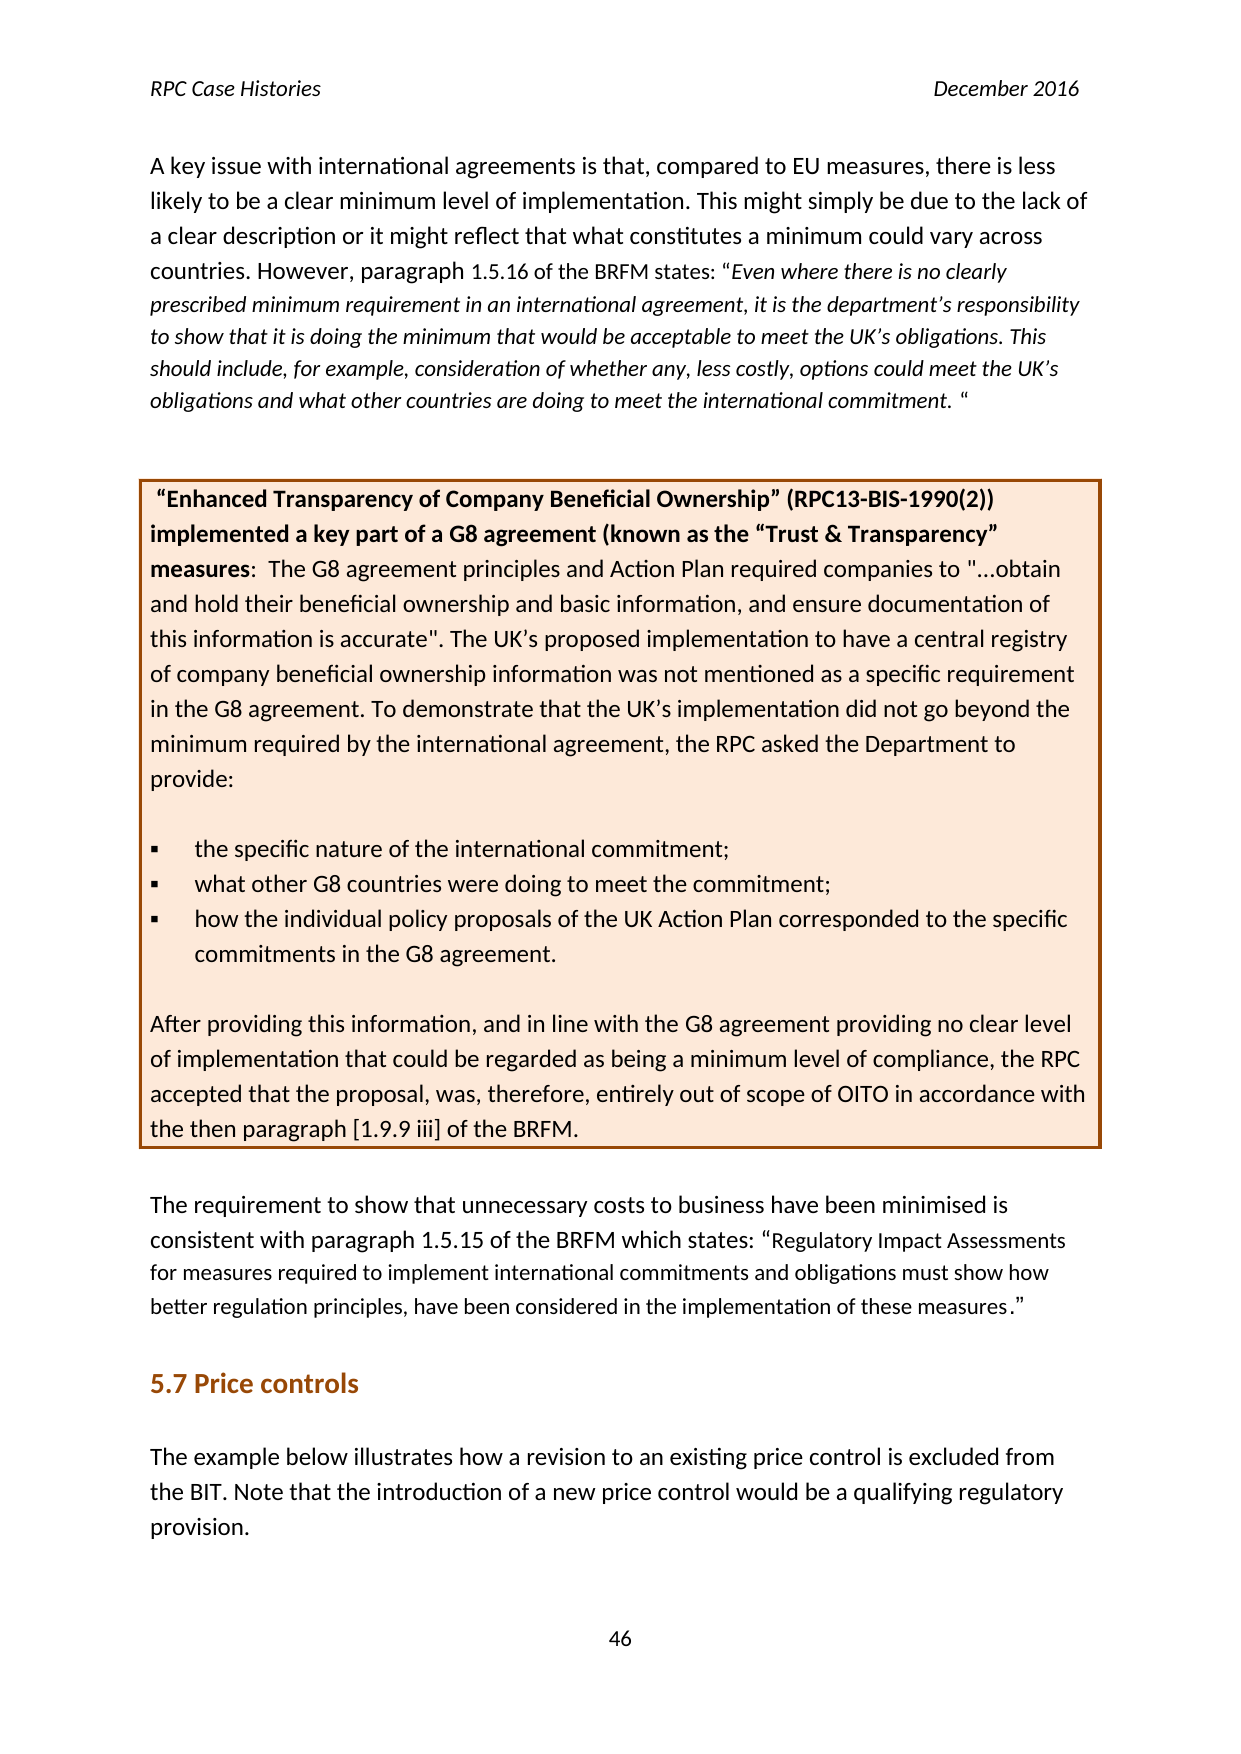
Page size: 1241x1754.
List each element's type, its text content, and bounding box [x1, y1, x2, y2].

text After providing this information, and in line with the G8 agreement providing no clear level of implementation that could be regarded as being a minimum level of compliance, the RPC accepted that the proposal, was, therefore, entirely out of scope of OITO in accordance with the then paragraph [1.9.9 iii] of the BRFM. [142, 1003, 1098, 1146]
text The example below illustrates how a revision to an existing price control is excluded from the BIT. Note that the introduction of a new price control would be a qualifying regulatory provision. [150, 1441, 1090, 1542]
text ▪ the specific nature of the international commitment; [142, 828, 1098, 863]
text ▪ what other G8 countries were doing to meet the commitment; [142, 863, 1098, 898]
text 5.7 Price controls [150, 1365, 1090, 1401]
text The requirement to show that unnecessary costs to business have been minimised is consistent with paragraph 1.5.15 of the BRFM which states: “Regulatory Impact Assessments for measures required to implement international commitments and obligations must show how better regulation principles, have been considered in the implementation of these measures.” [150, 1189, 1090, 1320]
text “Enhanced Transparency of Company Beneficial Ownership” (RPC13-BIS-1990(2)) implemented a key part of a G8 agreement (known as the “Trust & Transparency” measures: The G8 agreement principles and Action Plan required companies to "...obtain and hold their beneficial ownership and basic information, and ensure documentation of this information is accurate". The UK’s proposed implementation to have a central registry of company beneficial ownership information was not mentioned as a specific requirement in the G8 agreement. To demonstrate that the UK’s implementation did not go beyond the minimum required by the international agreement, the RPC asked the Department to provide: [142, 482, 1098, 793]
text ▪ how the individual policy proposals of the UK Action Plan corresponded to the specific commitments in the G8 agreement. [142, 898, 1098, 968]
text A key issue with international agreements is that, compared to EU measures, there is less likely to be a clear minimum level of implementation. This might simply be due to the lack of a clear description or it might reflect that what constitutes a minimum could vary across countries. However, paragraph 1.5.16 of the BRFM states: “Even where there is no clearly prescribed minimum requirement in an international agreement, it is the department’s responsibility to show that it is doing the minimum that would be acceptable to meet the UK’s obligations. This should include, for example, consideration of whether any, less costly, options could meet the UK’s obligations and what other countries are doing to meet the international commitment. “ [150, 150, 1090, 414]
